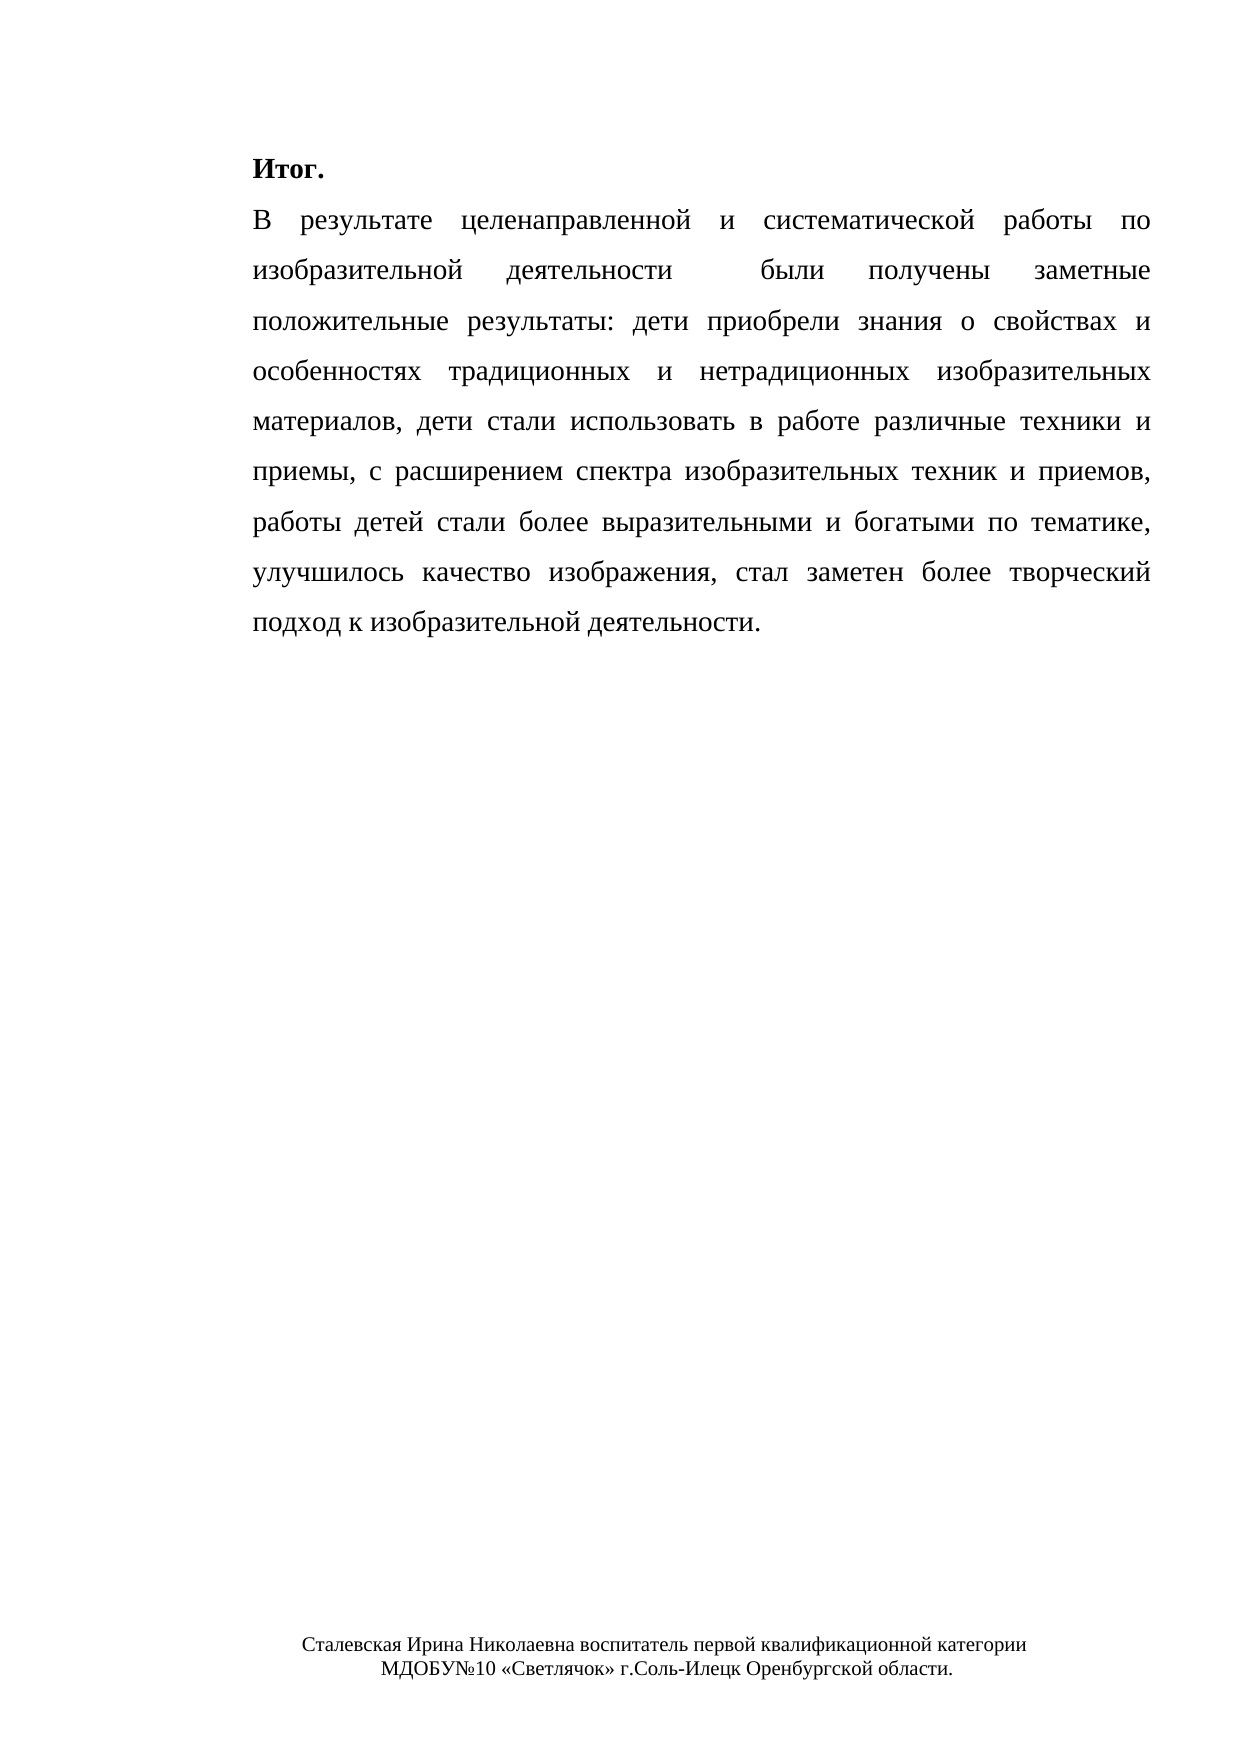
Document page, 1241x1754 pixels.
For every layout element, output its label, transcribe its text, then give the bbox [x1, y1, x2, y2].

list Итог. [252, 152, 1152, 185]
list В результате целенаправленной и систематической работы по изобразительной деятельности были получены заметные положительные результаты: дети приобрели знания о свойствах и особенностях традиционных и нетрадиционных изобразительных материалов, дети стали использовать в работе различные техники и приемы, с расширением спектра изобразительных техник и приемов, работы детей стали более выразительными и богатыми по тематике, улучшилось качество изображения, стал заметен более творческий подход к изобразительной деятельности. [252, 202, 1152, 638]
